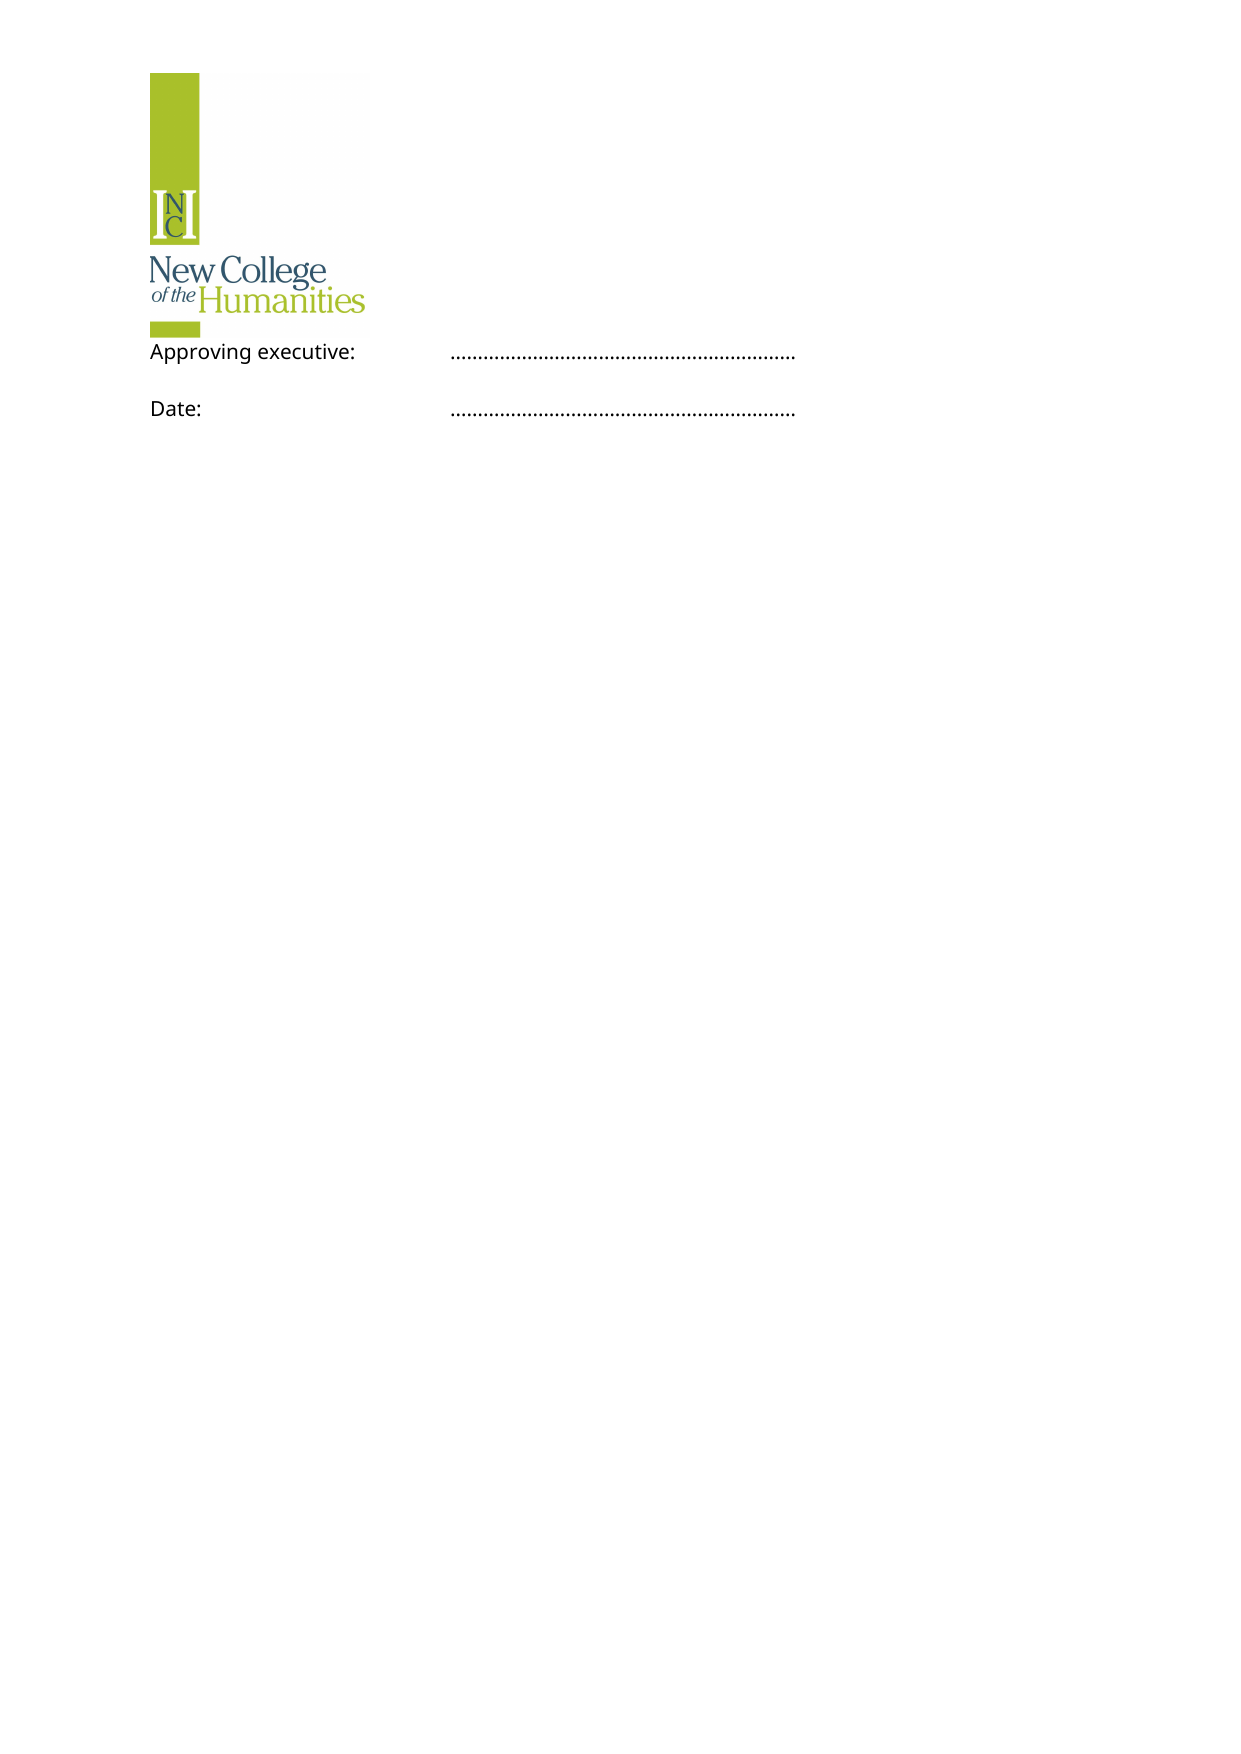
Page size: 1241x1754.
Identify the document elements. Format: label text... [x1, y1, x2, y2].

text Date: ……………………………………………………… [150, 394, 1090, 423]
text Approving executive: ……………………………………………………… [150, 337, 1090, 366]
picture [150, 73, 370, 338]
